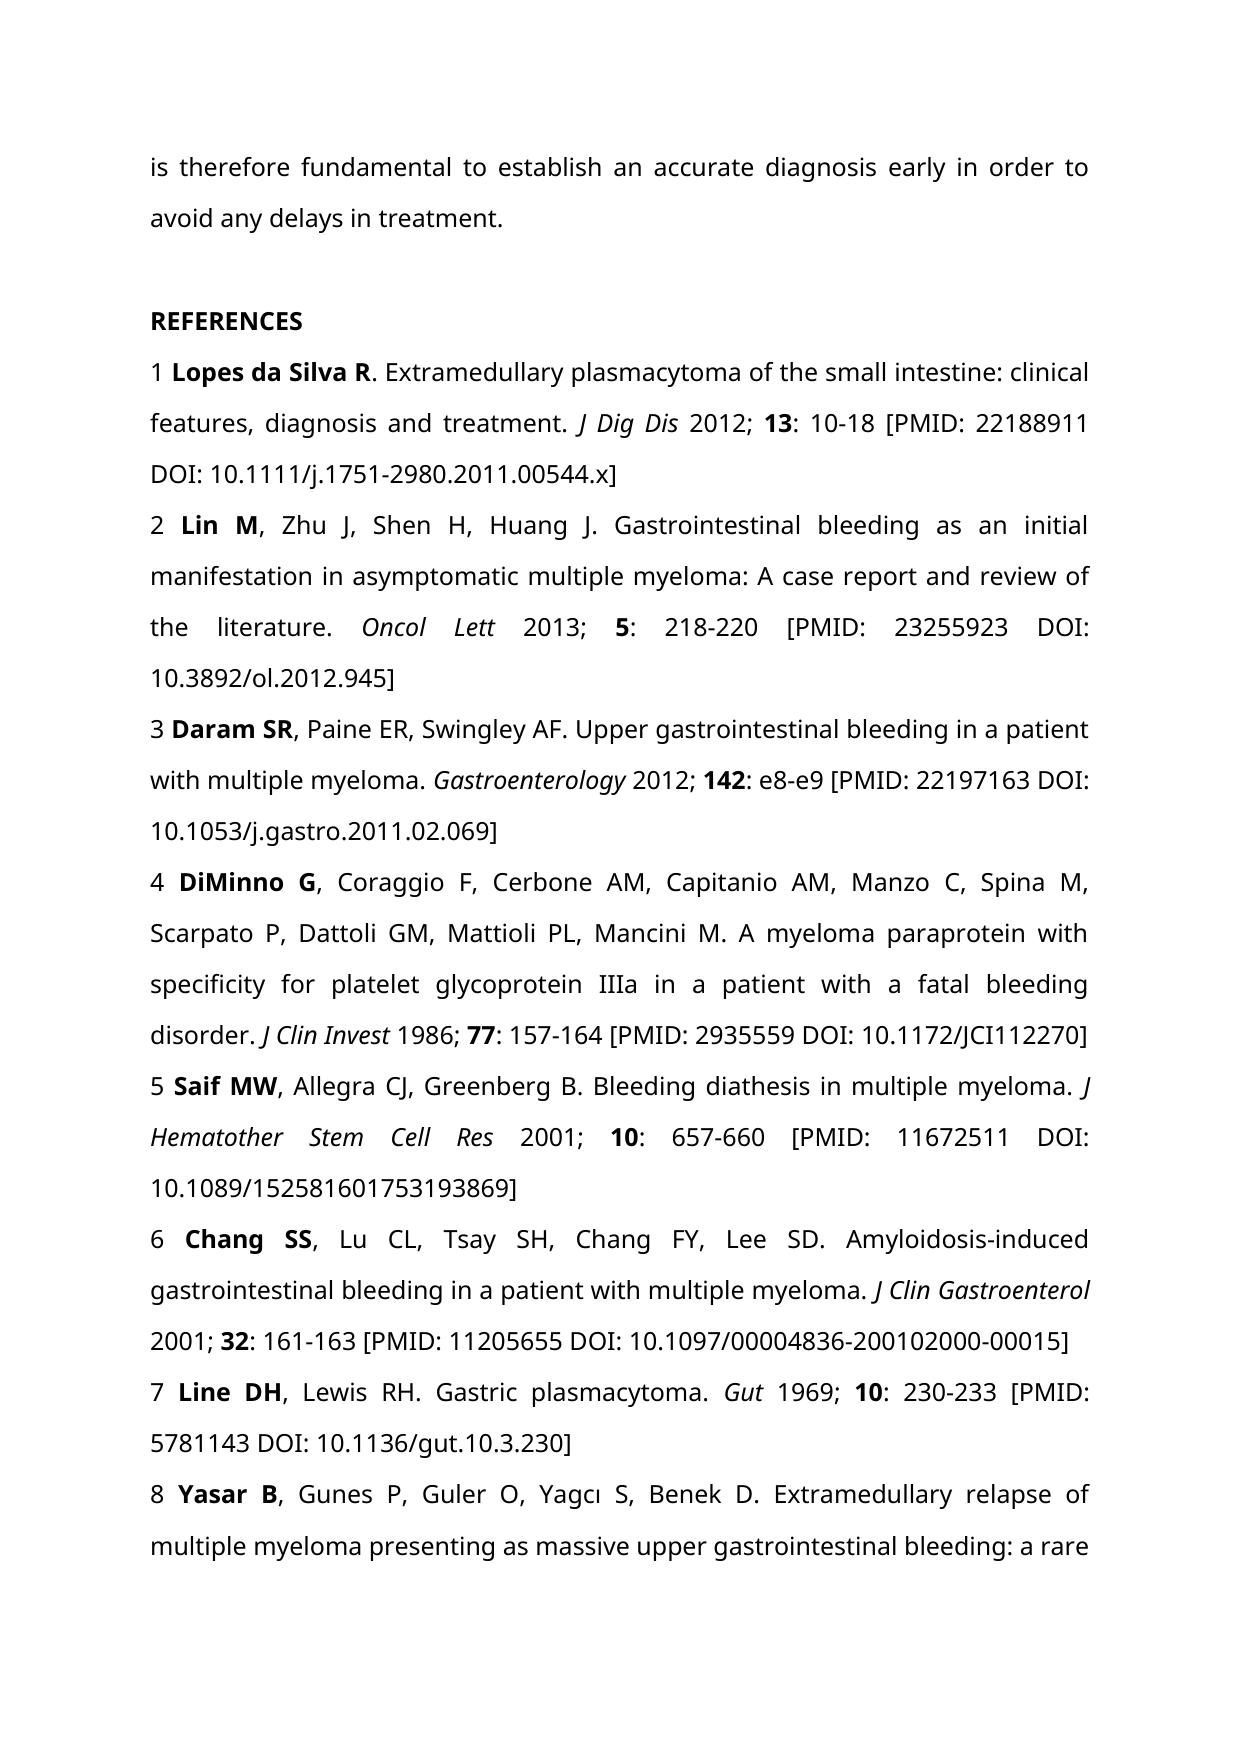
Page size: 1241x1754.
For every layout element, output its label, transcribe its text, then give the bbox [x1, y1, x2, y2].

text 4 DiMinno G, Coraggio F, Cerbone AM, Capitanio AM, Manzo C, Spina M, Scarpato P, Dattoli GM, Mattioli PL, Mancini M. A myeloma paraprotein with specificity for platelet glycoprotein IIIa in a patient with a fatal bleeding disorder. J Clin Invest 1986; 77: 157-164 [PMID: 2935559 DOI: 10.1172/JCI112270] [150, 864, 1090, 1052]
text 7 Line DH, Lewis RH. Gastric plasmacytoma. Gut 1969; 10: 230-233 [PMID: 5781143 DOI: 10.1136/gut.10.3.230] [150, 1375, 1090, 1460]
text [150, 1477, 1090, 1562]
text 2 Lin M, Zhu J, Shen H, Huang J. Gastrointestinal bleeding as an initial manifestation in asymptomatic multiple myeloma: A case report and review of the literature. Oncol Lett 2013; 5: 218-220 [PMID: 23255923 DOI: 10.3892/ol.2012.945] [150, 507, 1090, 694]
text 1 Lopes da Silva R. Extramedullary plasmacytoma of the small intestine: clinical features, diagnosis and treatment. J Dig Dis 2012; 13: 10-18 [PMID: 22188911 DOI: 10.1111/j.1751-2980.2011.00544.x] [150, 354, 1090, 490]
text 3 Daram SR, Paine ER, Swingley AF. Upper gastrointestinal bleeding in a patient with multiple myeloma. Gastroenterology 2012; 142: e8-e9 [PMID: 22197163 DOI: 10.1053/j.gastro.2011.02.069] [150, 711, 1090, 848]
text REFERENCES [150, 303, 1090, 337]
text 5 Saif MW, Allegra CJ, Greenberg B. Bleeding diathesis in multiple myeloma. J Hematother Stem Cell Res 2001; 10: 657-660 [PMID: 11672511 DOI: 10.1089/152581601753193869] [150, 1069, 1090, 1205]
text 6 Chang SS, Lu CL, Tsay SH, Chang FY, Lee SD. Amyloidosis-induced gastrointestinal bleeding in a patient with multiple myeloma. J Clin Gastroenterol 2001; 32: 161-163 [PMID: 11205655 DOI: 10.1097/00004836-200102000-00015] [150, 1222, 1090, 1358]
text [150, 150, 1090, 235]
